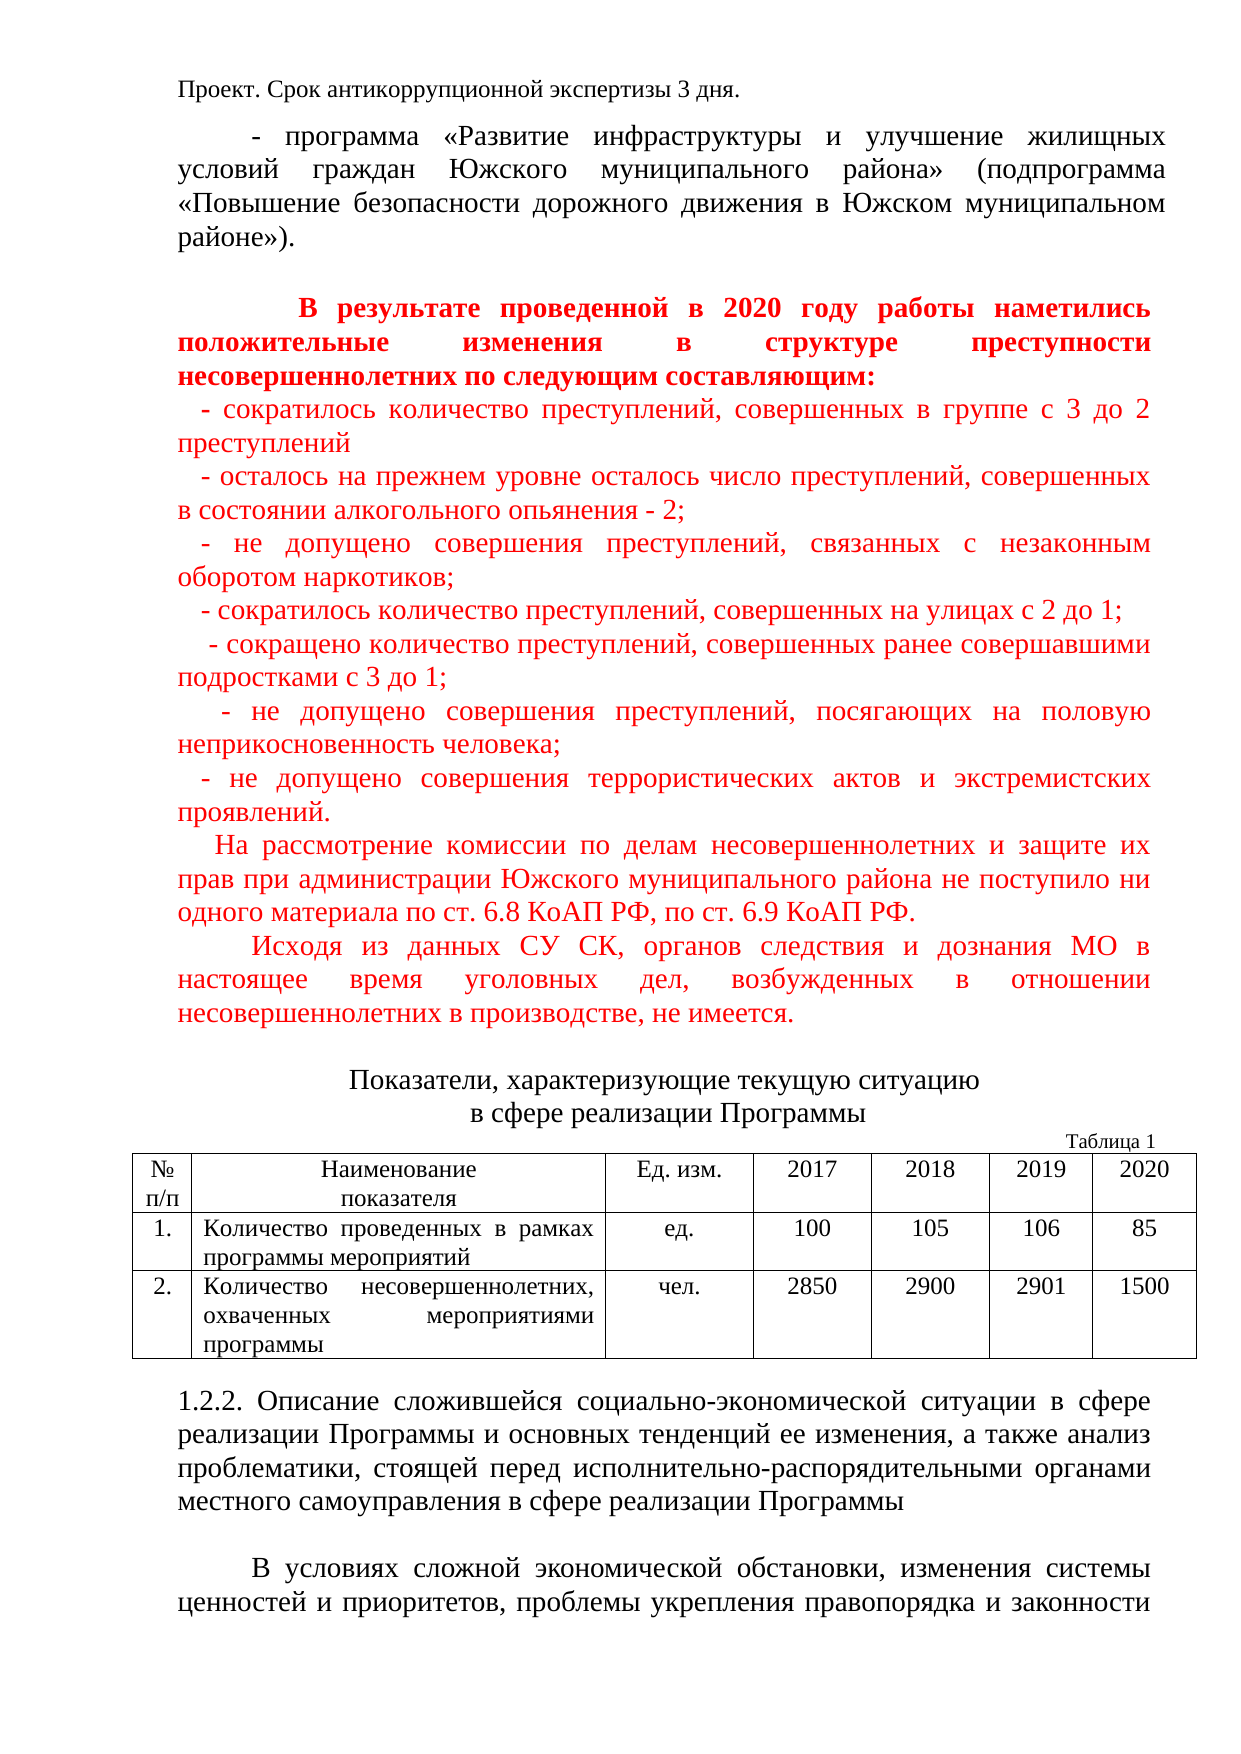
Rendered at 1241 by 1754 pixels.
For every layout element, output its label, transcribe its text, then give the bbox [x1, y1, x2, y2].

table_header № п/п [133, 1154, 191, 1212]
table_cell ед. [606, 1213, 753, 1270]
table_header Ед. изм. [606, 1154, 753, 1212]
text На рассмотрение комиссии по делам несовершеннолетних и защите их прав при администрации Южского муниципального района не поступило ни одного материала по ст. 6.8 КоАП РФ, по ст. 6.9 КоАП РФ. [177, 827, 1152, 928]
text Исходя из данных СУ СК, органов следствия и дознания МО в настоящее время уголовных дел, возбужденных в отношении несовершеннолетних в производстве, не имеется. [177, 928, 1152, 1028]
table_header 2018 [872, 1154, 989, 1212]
text - не допущено совершения преступлений, связанных с незаконным оборотом наркотиков; [177, 525, 1152, 592]
table_cell 1. [133, 1213, 191, 1270]
text - сократилось количество преступлений, совершенных на улицах с 2 до 1; [177, 592, 1152, 626]
text В результате проведенной в 2020 году работы наметились положительные изменения в структуре преступности несовершеннолетних по следующим составляющим: [177, 291, 1152, 391]
table_cell чел. [606, 1271, 753, 1358]
table_header Наименование показателя [192, 1154, 605, 1212]
text в сфере реализации Программы [177, 1096, 1152, 1129]
text - не допущено совершения террористических актов и экстремистских проявлений. [177, 760, 1152, 827]
table_header 2017 [754, 1154, 871, 1212]
table_header 2019 [990, 1154, 1092, 1212]
table_cell 2900 [872, 1271, 989, 1358]
table_cell 1500 [1093, 1271, 1196, 1358]
table_cell Количество несовершеннолетних, охваченных мероприятиями программы [192, 1271, 605, 1358]
table_cell 2850 [754, 1271, 871, 1358]
table_cell Количество проведенных в рамках программы мероприятий [192, 1213, 605, 1270]
text Показатели, характеризующие текущую ситуацию [177, 1062, 1152, 1096]
table_cell 2. [133, 1271, 191, 1358]
text - сократилось количество преступлений, совершенных в группе с 3 до 2 преступлений [177, 391, 1152, 458]
text - программа «Развитие инфраструктуры и улучшение жилищных условий граждан Южского муниципального района» (подпрограмма «Повышение безопасности дорожного движения в Южском муниципальном районе»). [177, 118, 1167, 252]
text - осталось на прежнем уровне осталось число преступлений, совершенных в состоянии алкогольного опьянения - 2; [177, 458, 1152, 525]
text - сокращено количество преступлений, совершенных ранее совершавшими подростками с 3 до 1; [177, 626, 1152, 693]
table_cell 100 [754, 1213, 871, 1270]
text - не допущено совершения преступлений, посягающих на половую неприкосновенность человека; [177, 693, 1152, 760]
table_cell 85 [1093, 1213, 1196, 1270]
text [177, 1550, 1152, 1617]
table_cell 2901 [990, 1271, 1092, 1358]
table_cell 105 [872, 1213, 989, 1270]
text 1.2.2. Описание сложившейся социально-экономической ситуации в сфере реализации Программы и основных тенденций ее изменения, а также анализ проблематики, стоящей перед исполнительно-распорядительными органами местного самоуправления в сфере реализации Программы [177, 1383, 1152, 1517]
table_header 2020 [1093, 1154, 1196, 1212]
table_cell 106 [990, 1213, 1092, 1270]
text Таблица 1 [215, 1129, 1156, 1153]
